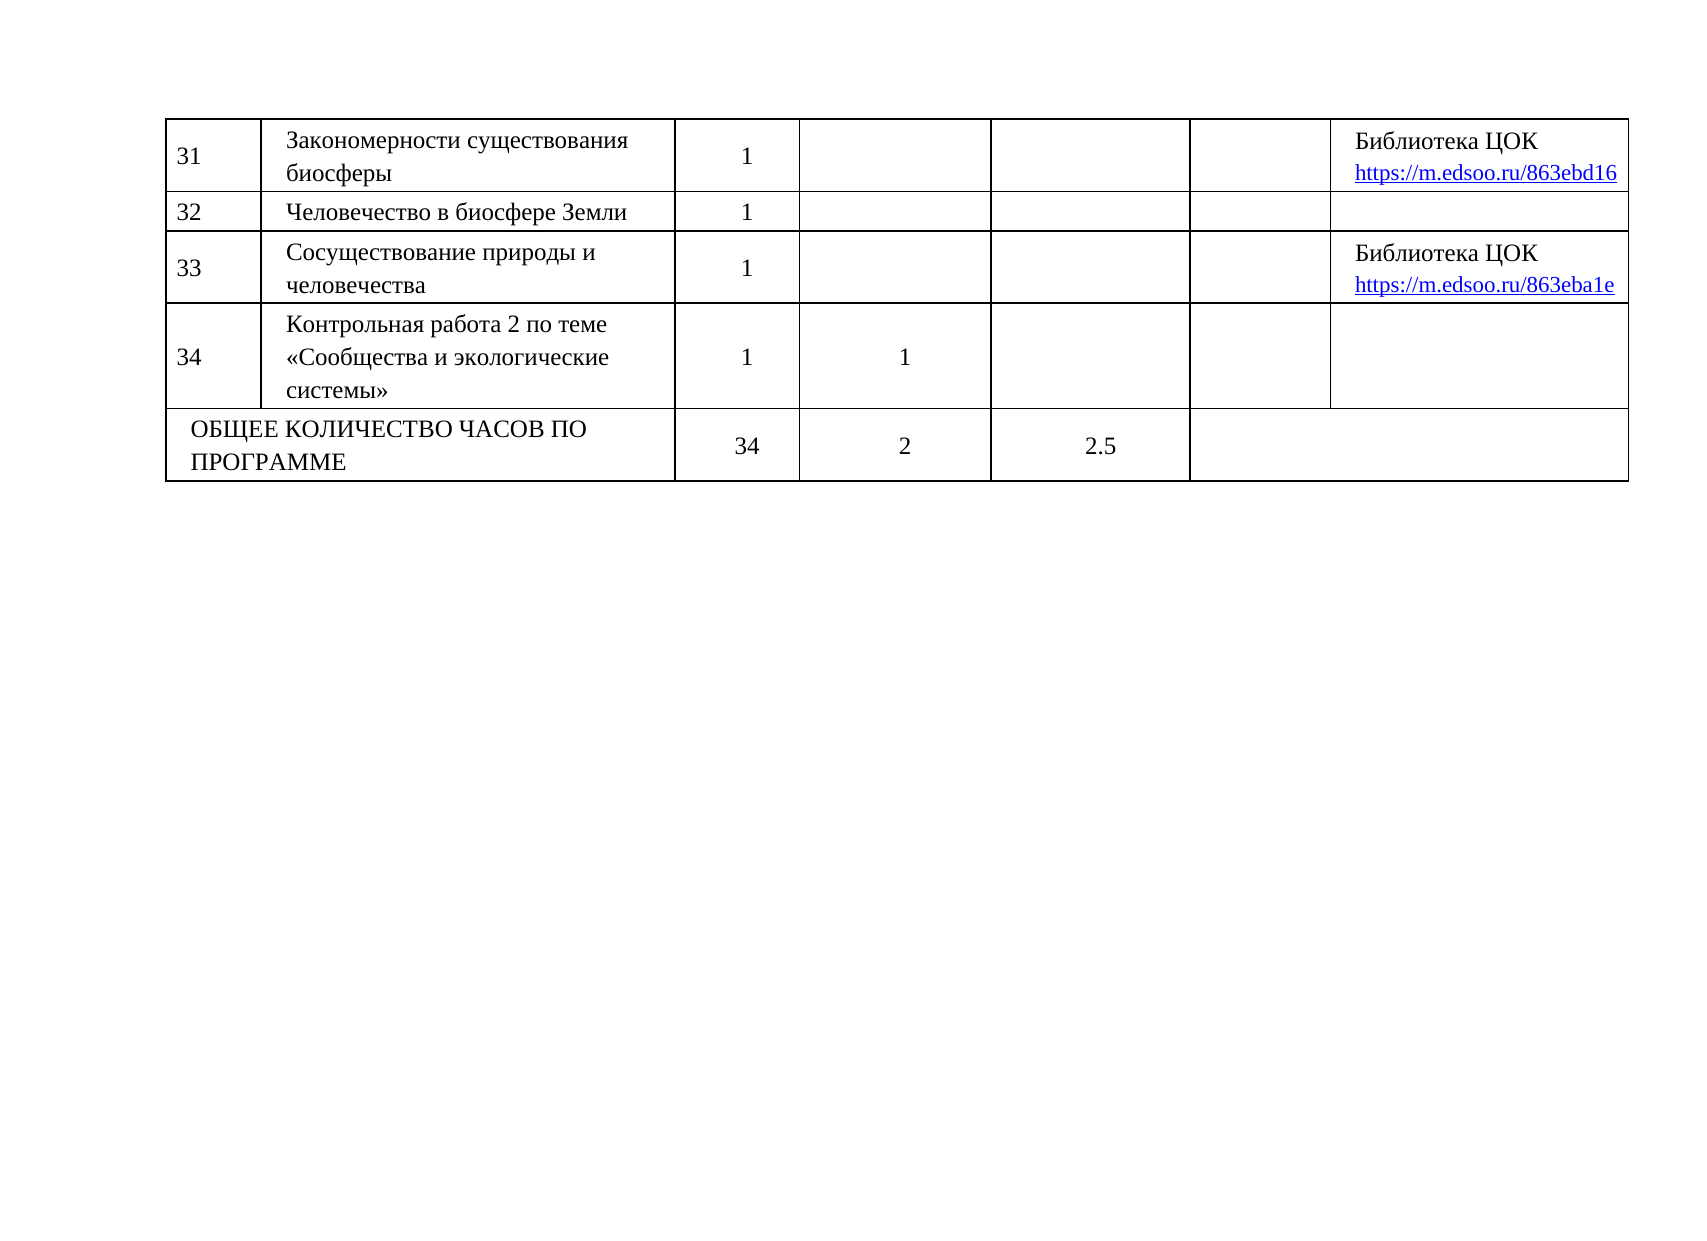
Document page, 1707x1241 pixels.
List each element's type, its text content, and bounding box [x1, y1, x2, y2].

table_cell 32 [167, 192, 260, 230]
table_cell [992, 304, 1189, 408]
table_cell [800, 232, 990, 302]
table_cell 33 [167, 232, 260, 302]
table_cell 34 [167, 304, 260, 408]
table_cell 1 [676, 192, 799, 230]
table_cell 34 [676, 409, 799, 480]
table_cell 1 [676, 304, 799, 408]
table_cell 1 [800, 304, 990, 408]
table_cell [1331, 304, 1628, 408]
table_cell 2.5 [992, 409, 1189, 480]
table_cell Библиотека ЦОК https://m.edsoo.ru/863eba1e [1331, 232, 1628, 302]
table_cell 1 [676, 232, 799, 302]
table_cell [1191, 304, 1330, 408]
table_cell [1191, 192, 1330, 230]
table_cell 1 [676, 120, 799, 191]
table_cell [992, 120, 1189, 191]
table_cell Сосуществование природы и человечества [262, 232, 674, 302]
table_cell [800, 120, 990, 191]
table_cell [1191, 120, 1330, 191]
table_cell [1191, 232, 1330, 302]
table_cell Человечество в биосфере Земли [262, 192, 674, 230]
table_cell 31 [167, 120, 260, 191]
table_cell Библиотека ЦОК https://m.edsoo.ru/863ebd16 [1331, 120, 1628, 191]
table_cell [800, 192, 990, 230]
table_cell [992, 232, 1189, 302]
table_cell 2 [800, 409, 990, 480]
table_cell ОБЩЕЕ КОЛИЧЕСТВО ЧАСОВ ПО ПРОГРАММЕ [167, 409, 674, 480]
table_cell [1331, 192, 1628, 230]
table_cell [992, 192, 1189, 230]
table_cell [1191, 409, 1628, 480]
table_cell Контрольная работа 2 по теме «Сообщества и экологические системы» [262, 304, 674, 408]
table_cell Закономерности существования биосферы [262, 120, 674, 191]
